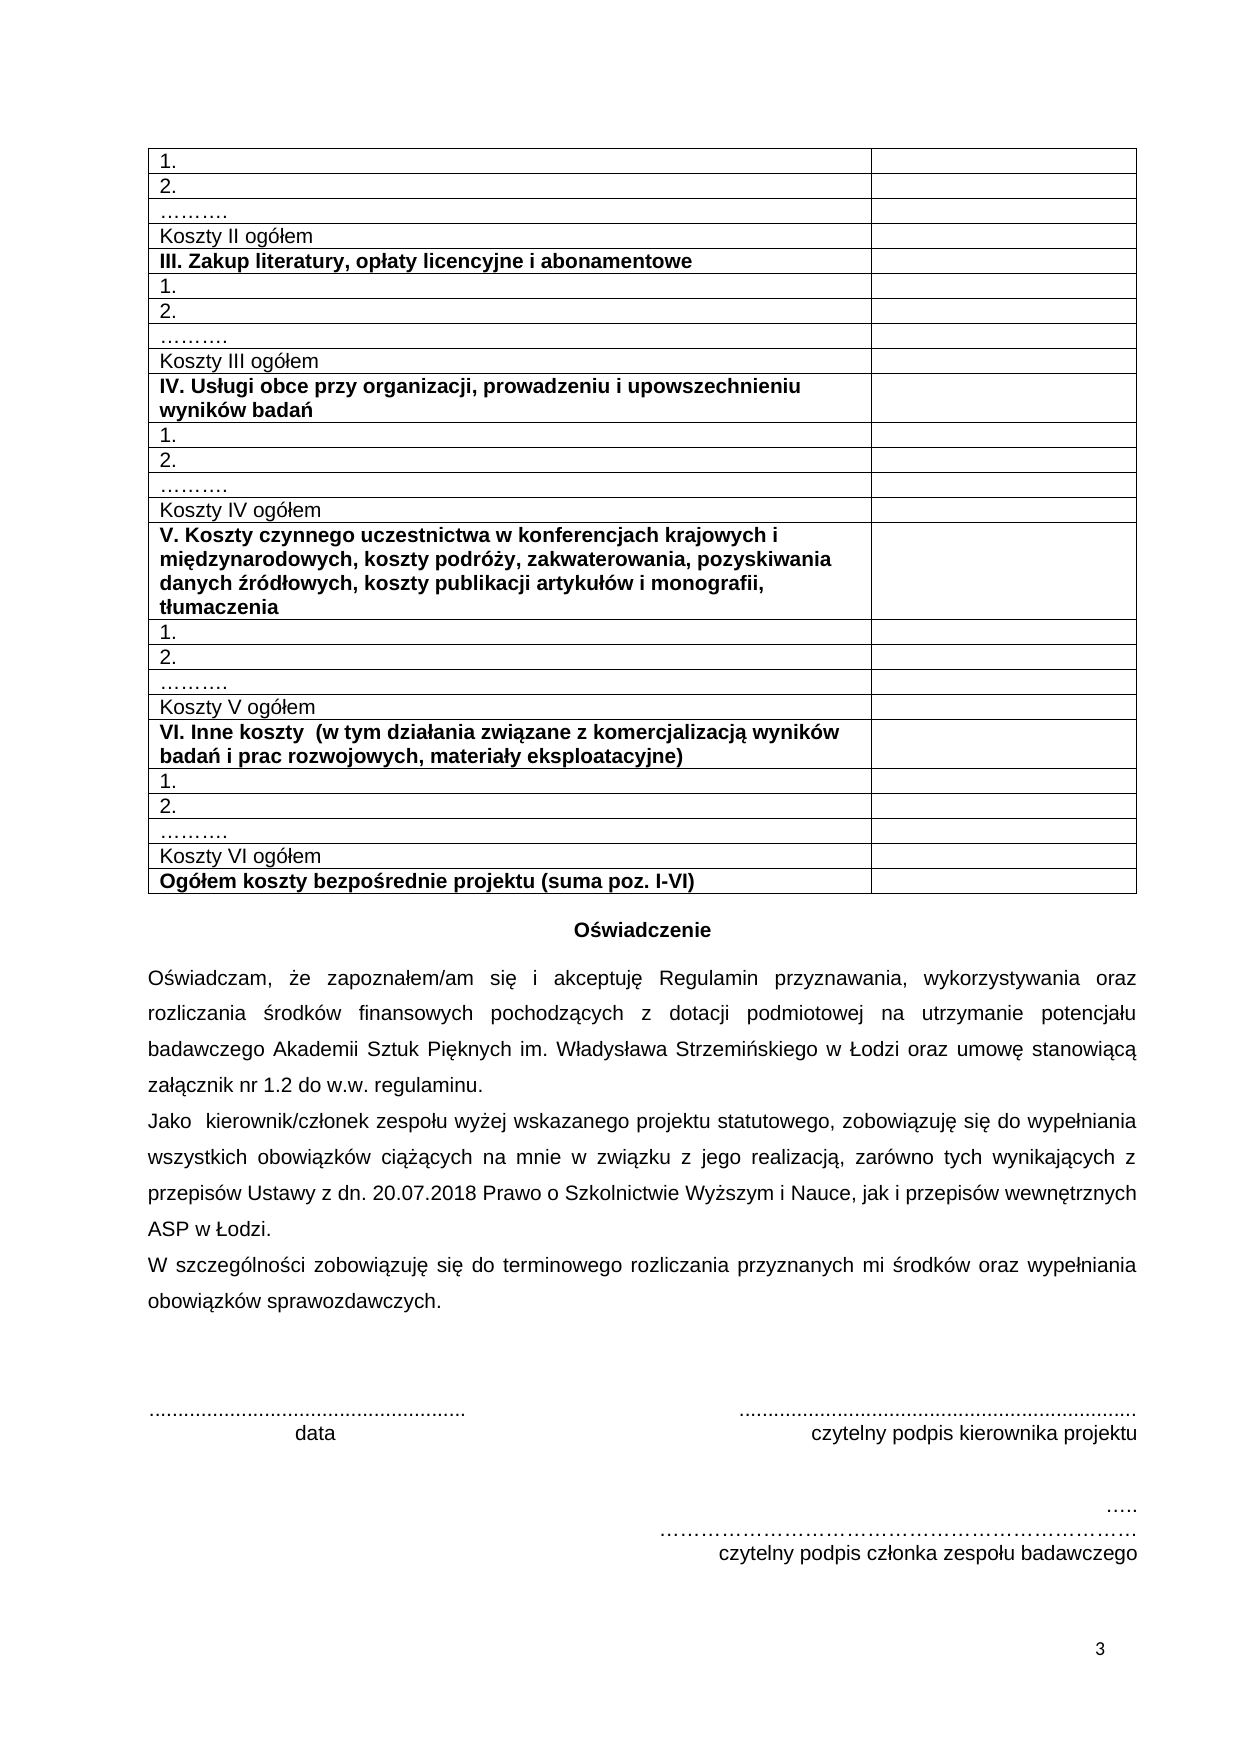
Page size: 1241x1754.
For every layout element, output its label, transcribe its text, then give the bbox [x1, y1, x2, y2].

table_cell Koszty V ogółem [149, 695, 871, 718]
table_cell V. Koszty czynnego uczestnictwa w konferencjach krajowych i międzynarodowych, koszty podróży, zakwaterowania, pozyskiwania danych źródłowych, koszty publikacji artykułów i monografii, tłumaczenia [149, 523, 871, 618]
table_cell Ogółem koszty bezpośrednie projektu (suma poz. I-VI) [149, 869, 871, 892]
table_cell Koszty IV ogółem [149, 498, 871, 522]
table_cell [872, 794, 1136, 817]
table_cell 2. [149, 448, 871, 472]
table_cell IV. Usługi obce przy organizacji, prowadzeniu i upowszechnieniu wyników badań [149, 374, 871, 422]
table_cell 2. [149, 794, 871, 817]
table_cell VI. Inne koszty (w tym działania związane z komercjalizacją wyników badań i prac rozwojowych, materiały eksploatacyjne) [149, 720, 871, 767]
table_cell [872, 844, 1136, 867]
table_cell 2. [149, 174, 871, 198]
table_cell [872, 299, 1136, 323]
table_cell [872, 720, 1136, 767]
table_cell [872, 523, 1136, 618]
table_cell 2. [149, 645, 871, 668]
table_cell ………. [149, 819, 871, 842]
table_cell [872, 423, 1136, 447]
table_cell [872, 498, 1136, 522]
table_cell [872, 819, 1136, 842]
text Jako kierownik/członek zespołu wyżej wskazanego projektu statutowego, zobowiązuję się do wypełniania wszystkich obowiązków ciążących na mnie w związku z jego realizacją, zarówno tych wynikających z przepisów Ustawy z dn. 20.07.2018 Prawo o Szkolnictwie Wyższym i Nauce, jak i przepisów wewnętrznych ASP w Łodzi. [148, 1109, 1138, 1241]
text …..…………………………………………………………… [221, 1492, 1138, 1540]
table_cell ………. [149, 473, 871, 497]
text Oświadczenie [148, 917, 1138, 941]
text czytelny podpis członka zespołu badawczego [221, 1540, 1138, 1564]
table_cell 1. [149, 149, 871, 173]
table_cell 1. [149, 423, 871, 447]
table_cell [872, 149, 1136, 173]
table_cell 1. [149, 620, 871, 643]
table_cell [872, 769, 1136, 792]
text ....................................................... ..................................................................... [148, 1397, 1138, 1421]
table_cell Koszty III ogółem [149, 349, 871, 373]
table_cell [872, 620, 1136, 643]
table_cell [872, 199, 1136, 223]
table_cell Koszty II ogółem [149, 224, 871, 248]
text Oświadczam, że zapoznałem/am się i akceptuję Regulamin przyznawania, wykorzystywania oraz rozliczania środków finansowych pochodzących z dotacji podmiotowej na utrzymanie potencjału badawczego Akademii Sztuk Pięknych im. Władysława Strzemińskiego w Łodzi oraz umowę stanowiącą załącznik nr 1.2 do w.w. regulaminu. [148, 965, 1138, 1097]
table_cell [872, 695, 1136, 718]
table_cell 1. [149, 274, 871, 298]
table_cell [872, 670, 1136, 693]
table_cell [872, 249, 1136, 273]
table_cell ………. [149, 199, 871, 223]
table_cell III. Zakup literatury, opłaty licencyjne i abonamentowe [149, 249, 871, 273]
table_cell [872, 174, 1136, 198]
text W szczególności zobowiązuję się do terminowego rozliczania przyznanych mi środków oraz wypełniania obowiązków sprawozdawczych. [148, 1253, 1138, 1313]
table_cell [872, 869, 1136, 892]
table_cell [872, 224, 1136, 248]
table_cell [872, 274, 1136, 298]
table_cell ………. [149, 324, 871, 348]
text data czytelny podpis kierownika projektu [148, 1421, 1138, 1444]
table_cell [872, 473, 1136, 497]
table_cell [872, 645, 1136, 668]
table_cell ………. [149, 670, 871, 693]
table_cell 2. [149, 299, 871, 323]
table_cell [872, 324, 1136, 348]
table_cell [872, 374, 1136, 422]
table_cell 1. [149, 769, 871, 792]
table_cell [872, 448, 1136, 472]
table_cell Koszty VI ogółem [149, 844, 871, 867]
table_cell [872, 349, 1136, 373]
